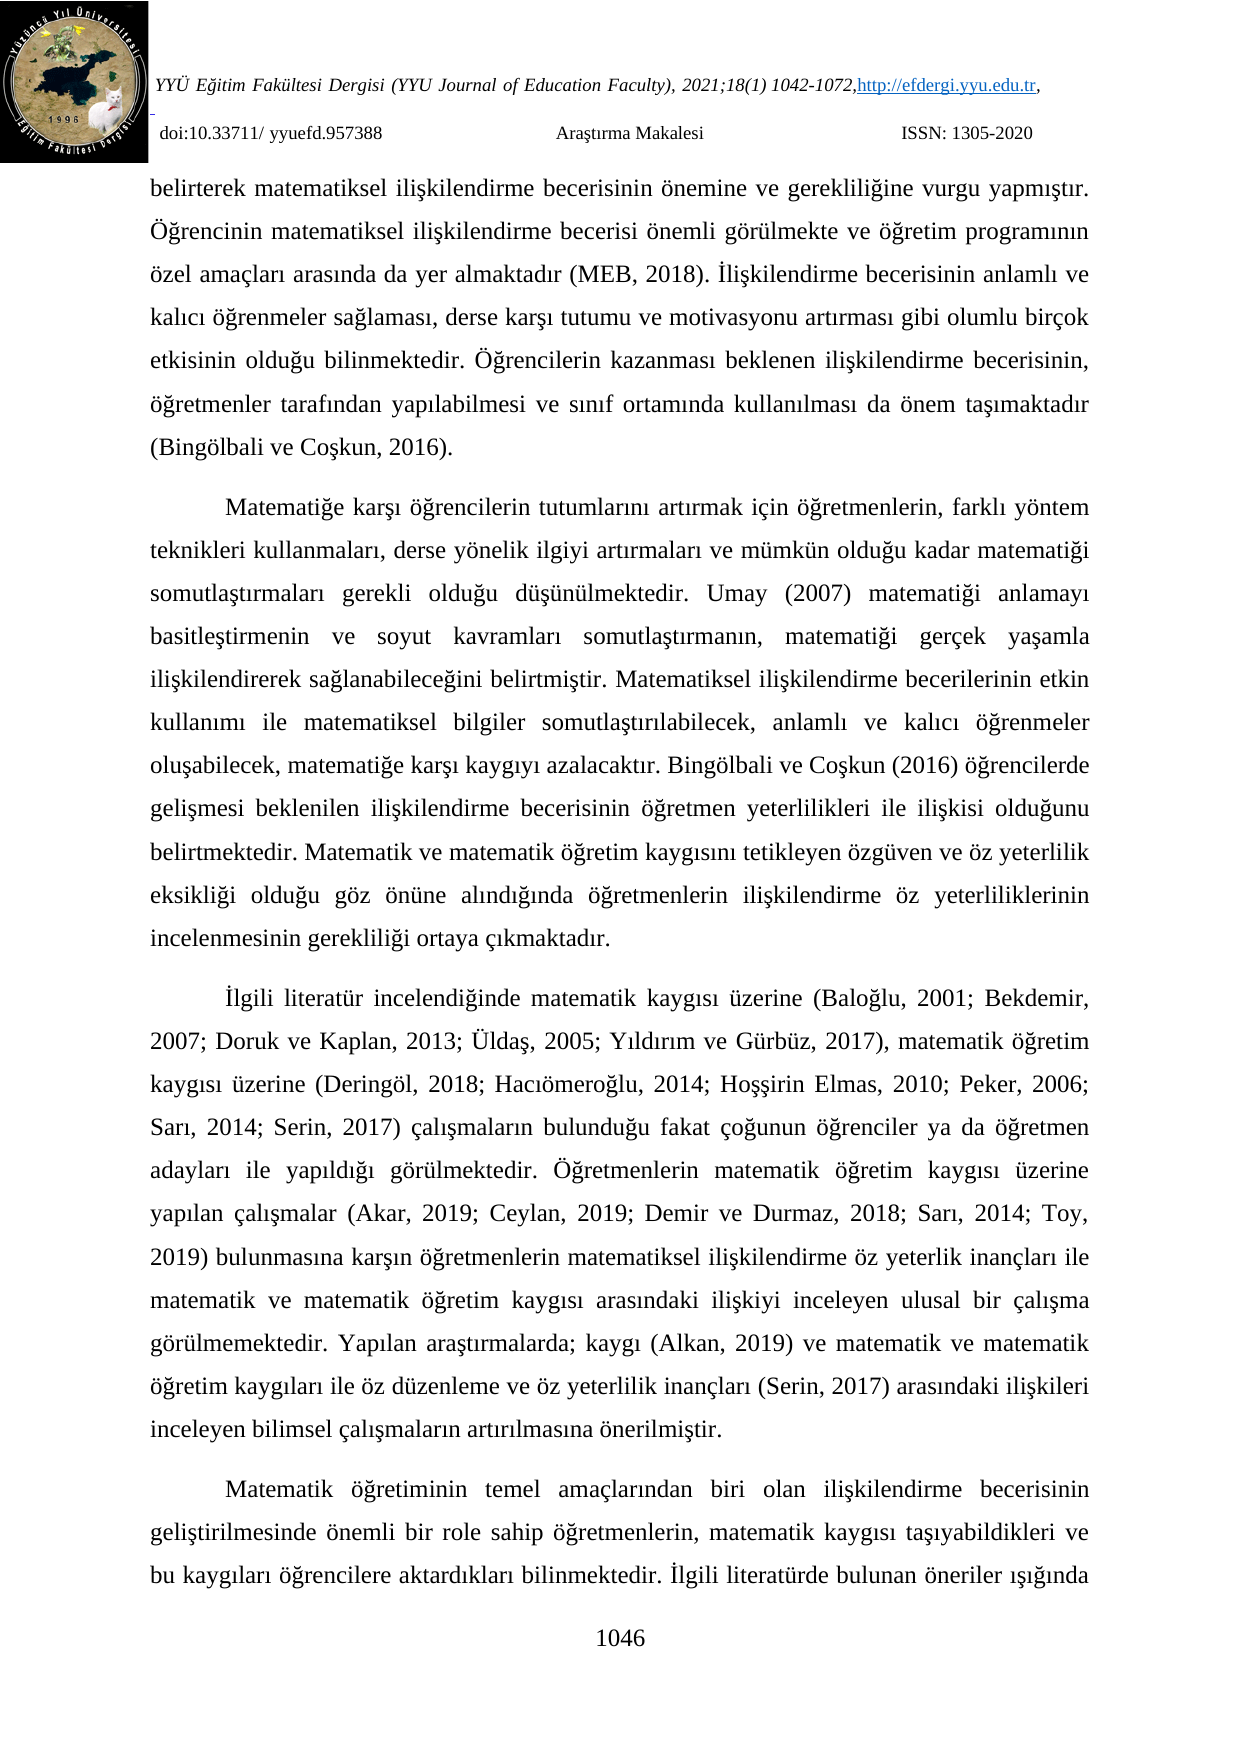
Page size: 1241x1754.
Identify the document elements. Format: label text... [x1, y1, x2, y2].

picture [0, 1, 149, 163]
text Matematiğe karşı öğrencilerin tutumlarını artırmak için öğretmenlerin, farklı yöntem teknikleri kullanmaları, derse yönelik ilgiyi artırmaları ve mümkün olduğu kadar matematiği somutlaştırmaları gerekli olduğu düşünülmektedir. Umay (2007) matematiği anlamayı basitleştirmenin ve soyut kavramları somutlaştırmanın, matematiği gerçek yaşamla ilişkilendirerek sağlanabileceğini belirtmiştir. Matematiksel ilişkilendirme becerilerinin etkin kullanımı ile matematiksel bilgiler somutlaştırılabilecek, anlamlı ve kalıcı öğrenmeler oluşabilecek, matematiğe karşı kaygıyı azalacaktır. Bingölbali ve Coşkun (2016) öğrencilerde gelişmesi beklenilen ilişkilendirme becerisinin öğretmen yeterlilikleri ile ilişkisi olduğunu belirtmektedir. Matematik ve matematik öğretim kaygısını tetikleyen özgüven ve öz yeterlilik eksikliği olduğu göz önüne alındığında öğretmenlerin ilişkilendirme öz yeterliliklerinin incelenmesinin gerekliliği ortaya çıkmaktadır. [150, 492, 1090, 952]
text İlgili literatür incelendiğinde matematik kaygısı üzerine (Baloğlu, 2001; Bekdemir, 2007; Doruk ve Kaplan, 2013; Üldaş, 2005; Yıldırım ve Gürbüz, 2017), matematik öğretim kaygısı üzerine (Deringöl, 2018; Hacıömeroğlu, 2014; Hoşşirin Elmas, 2010; Peker, 2006; Sarı, 2014; Serin, 2017) çalışmaların bulunduğu fakat çoğunun öğrenciler ya da öğretmen adayları ile yapıldığı görülmektedir. Öğretmenlerin matematik öğretim kaygısı üzerine yapılan çalışmalar (Akar, 2019; Ceylan, 2019; Demir ve Durmaz, 2018; Sarı, 2014; Toy, 2019) bulunmasına karşın öğretmenlerin matematiksel ilişkilendirme öz yeterlik inançları ile matematik ve matematik öğretim kaygısı arasındaki ilişkiyi inceleyen ulusal bir çalışma görülmemektedir. Yapılan araştırmalarda; kaygı (Alkan, 2019) ve matematik ve matematik öğretim kaygıları ile öz düzenleme ve öz yeterlilik inançları (Serin, 2017) arasındaki ilişkileri inceleyen bilimsel çalışmaların artırılmasına önerilmiştir. [150, 983, 1090, 1443]
